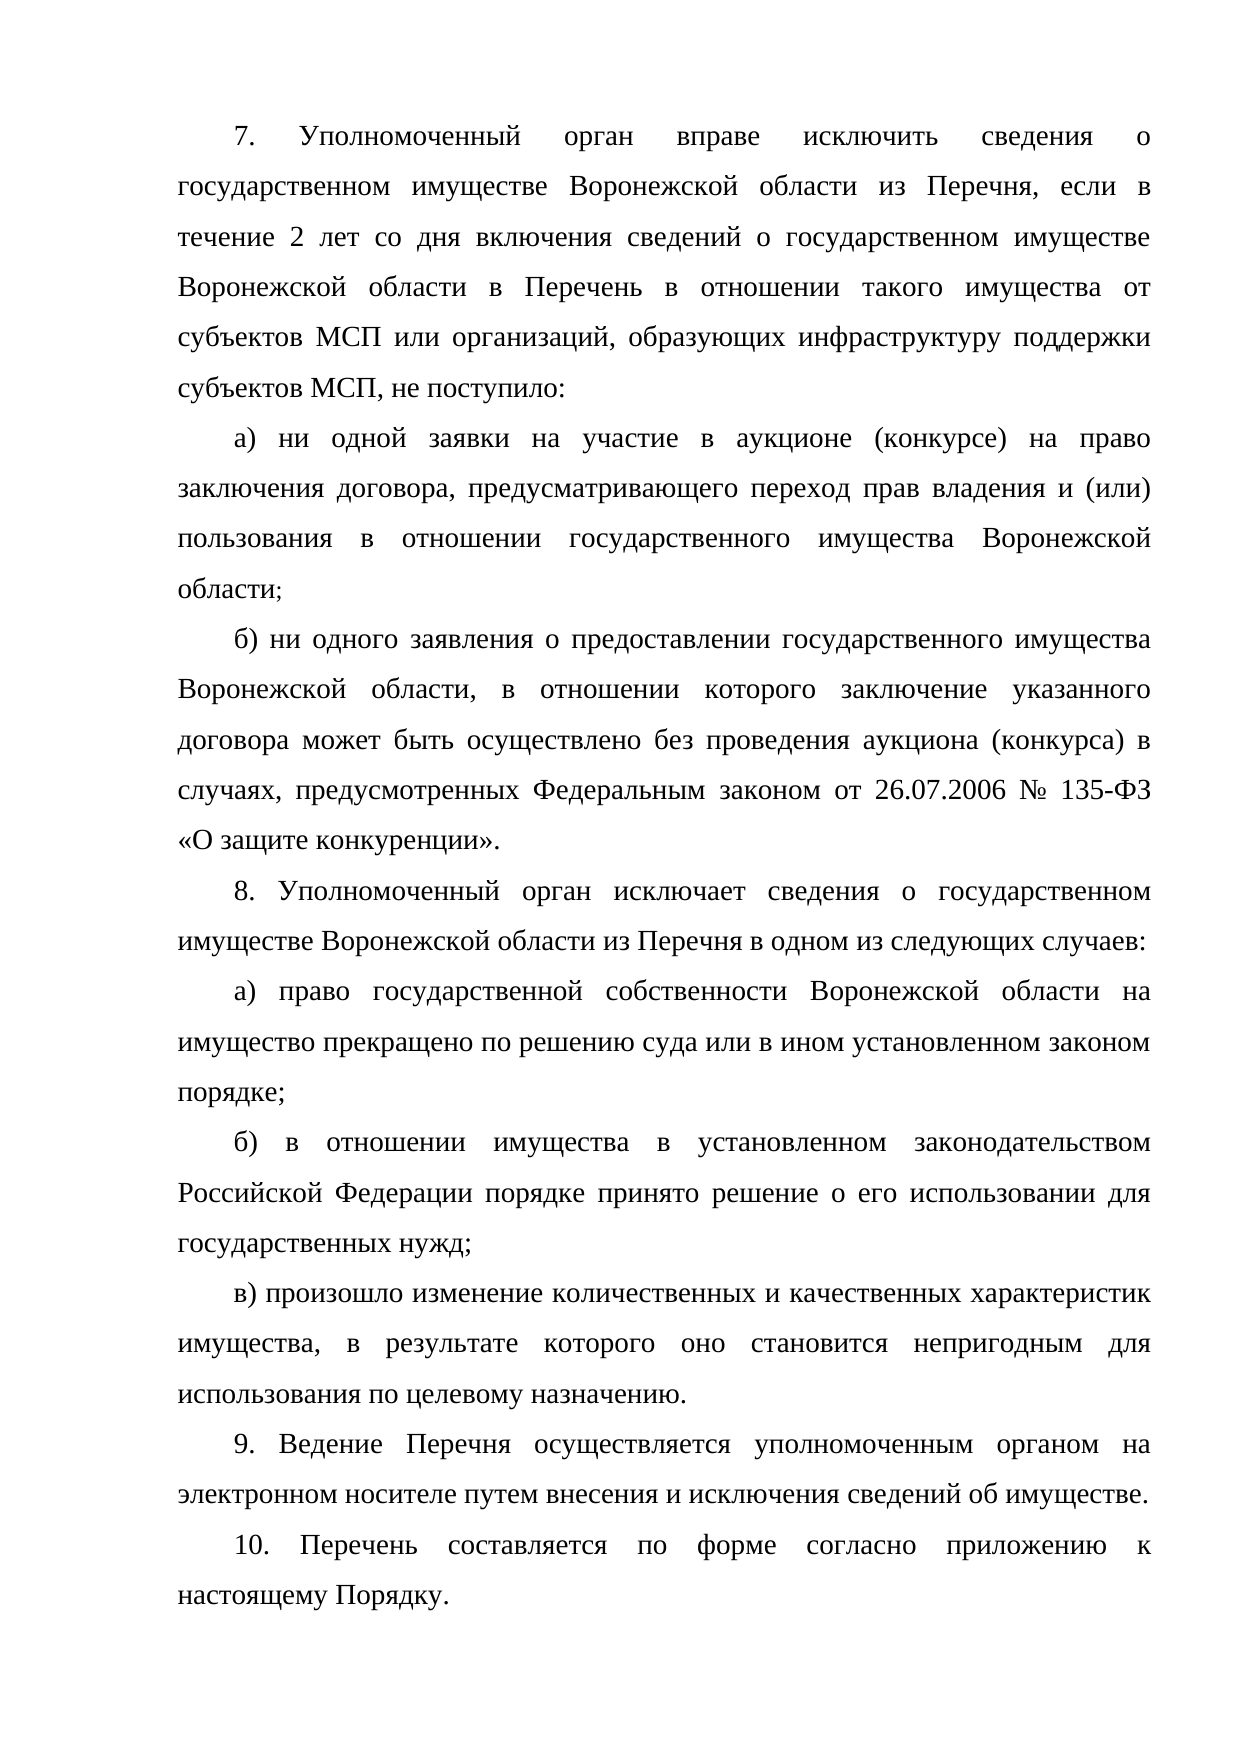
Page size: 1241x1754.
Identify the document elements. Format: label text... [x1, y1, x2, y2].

text 7. Уполномоченный орган вправе исключить сведения о государственном имуществе Воронежской области из Перечня, если в течение 2 лет со дня включения сведений о государственном имуществе Воронежской области в Перечень в отношении такого имущества от субъектов МСП или организаций, образующих инфраструктуру поддержки субъектов МСП, не поступило: [177, 118, 1152, 403]
text а) право государственной собственности Воронежской области на имущество прекращено по решению суда или в ином установленном законом порядке; [177, 973, 1152, 1108]
text 9. Ведение Перечня осуществляется уполномоченным органом на электронном носителе путем внесения и исключения сведений об имуществе. [177, 1426, 1152, 1510]
text б) в отношении имущества в установленном законодательством Российской Федерации порядке принято решение о его использовании для государственных нужд; [177, 1124, 1152, 1258]
text а) ни одной заявки на участие в аукционе (конкурсе) на право заключения договора, предусматривающего переход прав владения и (или) пользования в отношении государственного имущества Воронежской области; [177, 420, 1152, 604]
text б) ни одного заявления о предоставлении государственного имущества Воронежской области, в отношении которого заключение указанного договора может быть осуществлено без проведения аукциона (конкурса) в случаях, предусмотренных Федеральным законом от 26.07.2006 № 135-ФЗ «О защите конкуренции». [177, 621, 1152, 856]
text 10. Перечень составляется по форме согласно приложению к настоящему Порядку. [177, 1527, 1152, 1611]
text 8. Уполномоченный орган исключает сведения о государственном имуществе Воронежской области из Перечня в одном из следующих случаев: [177, 873, 1152, 957]
text в) произошло изменение количественных и качественных характеристик имущества, в результате которого оно становится непригодным для использования по целевому назначению. [177, 1275, 1152, 1409]
